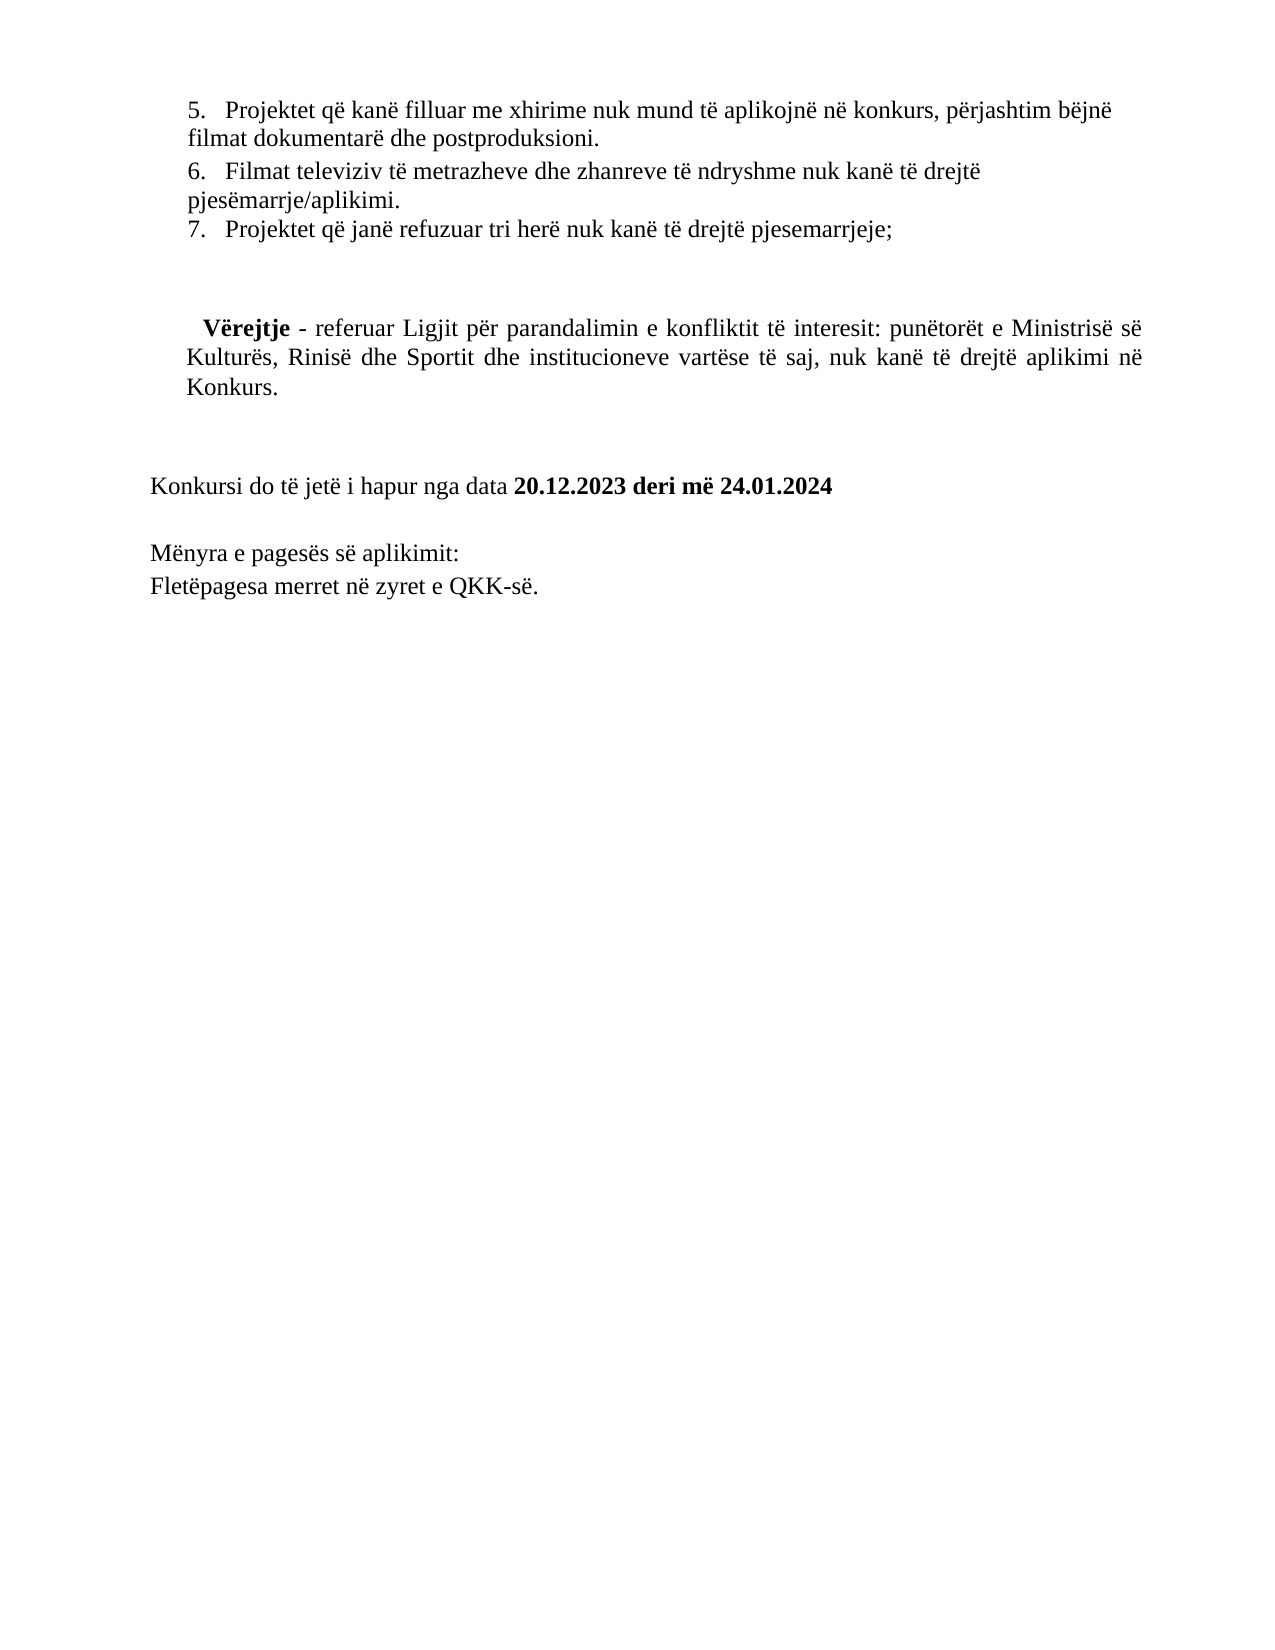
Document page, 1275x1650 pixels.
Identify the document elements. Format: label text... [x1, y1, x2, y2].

text Vërejtje - referuar Ligjit për parandalimin e konfliktit të interesit: punëtorët e Ministrisë së Kulturës, Rinisë dhe Sportit dhe institucioneve vartëse të saj, nuk kanë të drejtë aplikimi në Konkurs. [186, 313, 1144, 400]
text Konkursi do të jetë i hapur nga data 20.12.2023 deri më 24.01.2024 [150, 471, 1144, 499]
list Projektet që kanë filluar me xhirime nuk mund të aplikojnë në konkurs, përjashtim bëjnë filmat dokumentarë dhe postproduksioni. [187, 95, 1144, 152]
text Mënyra e pagesës së aplikimit: [150, 538, 1144, 566]
list Projektet që janë refuzuar tri herë nuk kanë të drejtë pjesemarrjeje; [187, 214, 1144, 243]
text Fletëpagesa merret në zyret e QKK-së. [150, 571, 1144, 600]
list Filmat televiziv të metrazheve dhe zhanreve të ndryshme nuk kanë të drejtë pjesëmarrje/aplikimi. [187, 156, 1144, 214]
